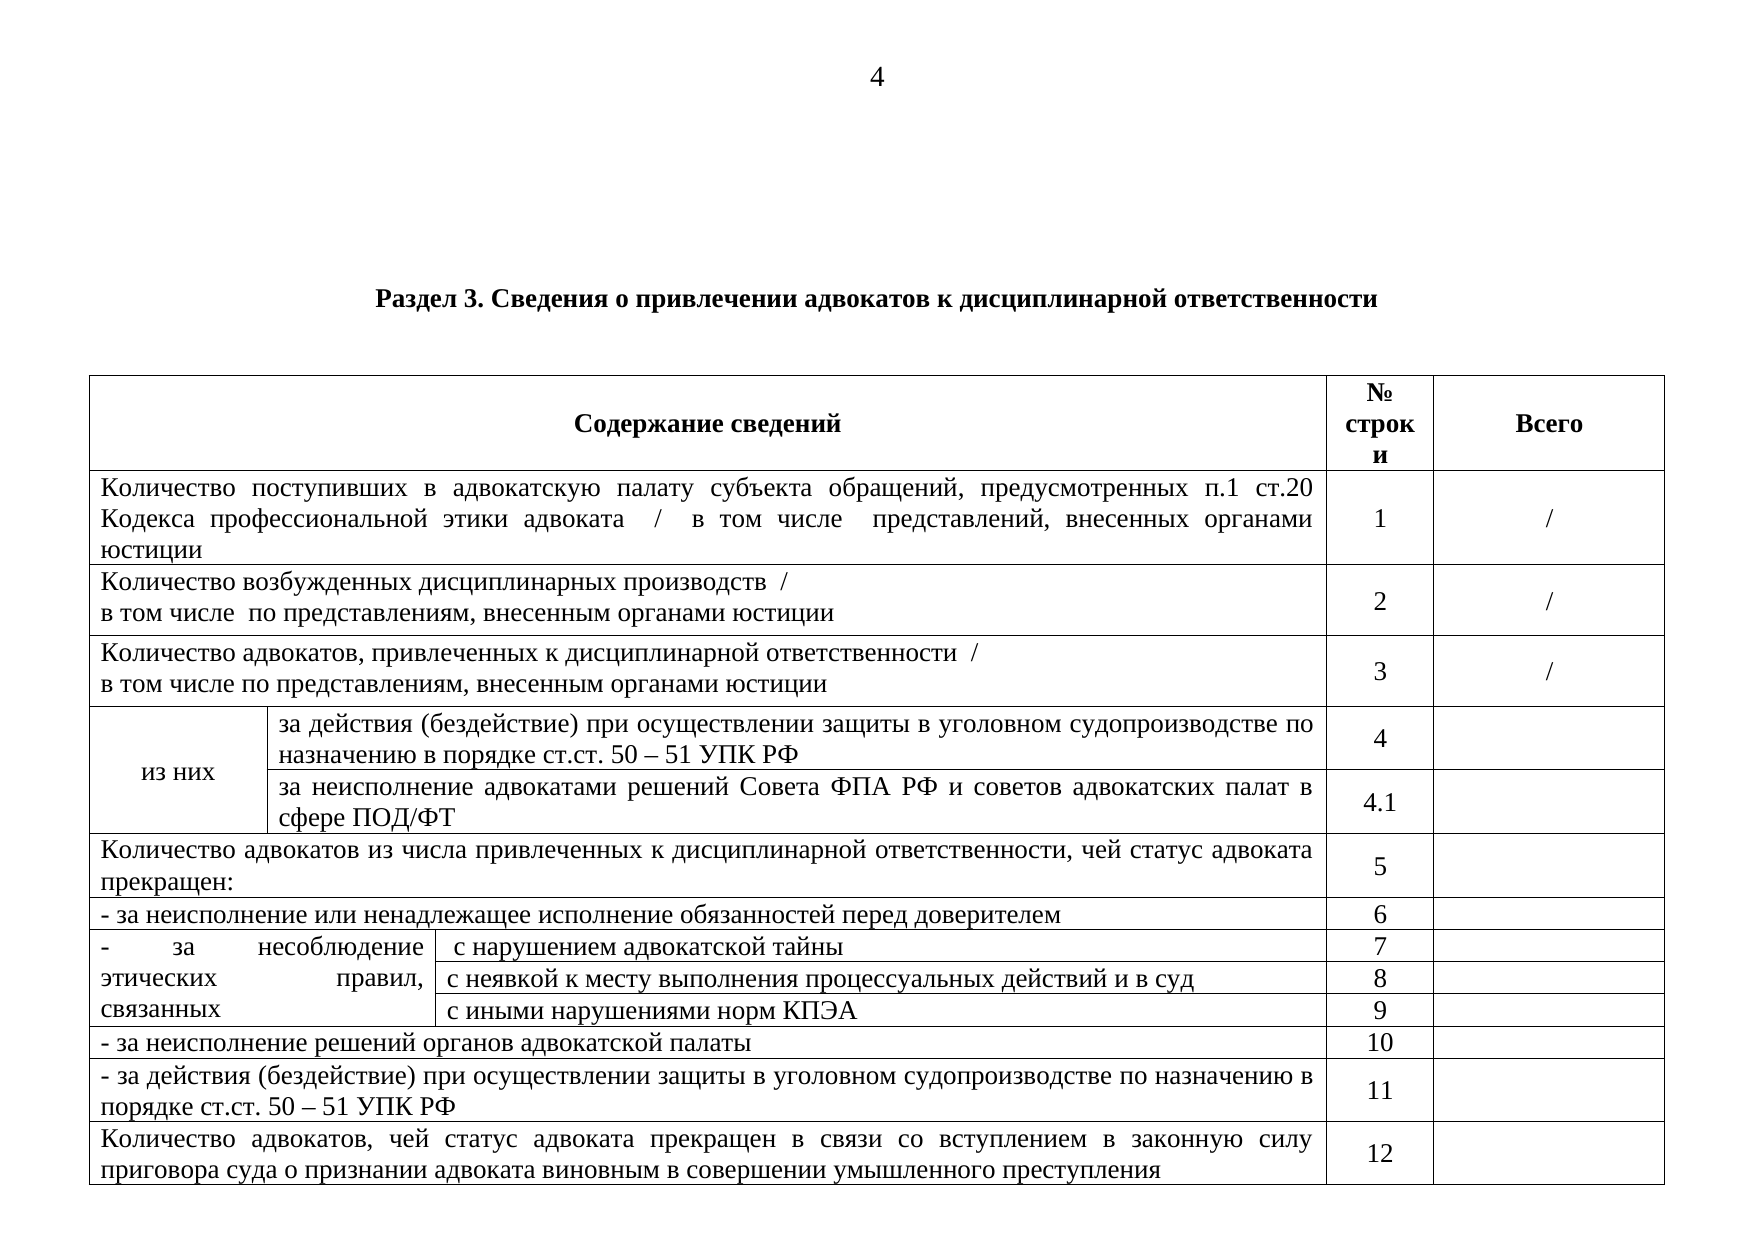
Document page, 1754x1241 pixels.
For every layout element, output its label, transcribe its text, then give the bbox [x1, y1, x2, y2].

table_cell [1434, 930, 1664, 961]
table_cell / [1434, 636, 1664, 706]
table_cell 7 [1327, 930, 1433, 961]
table_cell [1434, 770, 1664, 833]
table_cell 12 [1327, 1122, 1433, 1184]
table_cell с иными нарушениями норм КПЭА [436, 994, 1326, 1026]
text Раздел 3. Сведения о привлечении адвокатов к дисциплинарной ответственности [89, 282, 1665, 313]
table_cell за действия (бездействие) при осуществлении защиты в уголовном судопроизводстве по назначению в порядке ст.ст. 50 – 51 УПК РФ [268, 707, 1326, 769]
table_cell 1 [1327, 471, 1433, 564]
table_cell 3 [1327, 636, 1433, 706]
table_cell 11 [1327, 1059, 1433, 1121]
table_cell Количество адвокатов, чей статус адвоката прекращен в связи со вступлением в законную силу приговора суда о признании адвоката виновным в совершении умышленного преступления [90, 1122, 1326, 1184]
table_cell с нарушением адвокатской тайны [436, 930, 1326, 961]
table_cell 4.1 [1327, 770, 1433, 833]
table_cell 6 [1327, 898, 1433, 929]
table_header № строки [1327, 376, 1433, 470]
table_header Содержание сведений [90, 376, 1326, 470]
table_cell 5 [1327, 834, 1433, 897]
table_cell [1434, 994, 1664, 1026]
table_cell [1434, 707, 1664, 769]
table_cell [1434, 1122, 1664, 1184]
table_cell - за действия (бездействие) при осуществлении защиты в уголовном судопроизводстве по назначению в порядке ст.ст. 50 – 51 УПК РФ [90, 1059, 1326, 1121]
table_cell 9 [1327, 994, 1433, 1026]
table_cell [1434, 834, 1664, 897]
table_cell Количество возбужденных дисциплинарных производств / в том числе по представлениям, внесенным органами юстиции [90, 565, 1326, 635]
table_cell за неисполнение адвокатами решений Совета ФПА РФ и советов адвокатских палат в сфере ПОД/ФТ [268, 770, 1326, 833]
table_cell / [1434, 565, 1664, 635]
table_cell из них [90, 707, 267, 833]
table_cell [1434, 1027, 1664, 1058]
table_cell - за неисполнение или ненадлежащее исполнение обязанностей перед доверителем [90, 898, 1326, 929]
table_cell - за несоблюдение этических правил, связанных [90, 930, 435, 1026]
table_cell 10 [1327, 1027, 1433, 1058]
table_cell - за неисполнение решений органов адвокатской палаты [90, 1027, 1326, 1058]
table_cell 4 [1327, 707, 1433, 769]
table_cell Количество поступивших в адвокатскую палату субъекта обращений, предусмотренных п.1 ст.20 Кодекса профессиональной этики адвоката / в том числе представлений, внесенных органами юстиции [90, 471, 1326, 564]
table_cell 2 [1327, 565, 1433, 635]
table_cell Количество адвокатов из числа привлеченных к дисциплинарной ответственности, чей статус адвоката прекращен: [90, 834, 1326, 897]
table_cell [1434, 962, 1664, 993]
table_header Всего [1434, 376, 1664, 470]
table_cell с неявкой к месту выполнения процессуальных действий и в суд [436, 962, 1326, 993]
table_cell [1434, 898, 1664, 929]
table_cell / [1434, 471, 1664, 564]
table_cell [1434, 1059, 1664, 1121]
table_cell Количество адвокатов, привлеченных к дисциплинарной ответственности / в том числе по представлениям, внесенным органами юстиции [90, 636, 1326, 706]
table_cell 8 [1327, 962, 1433, 993]
